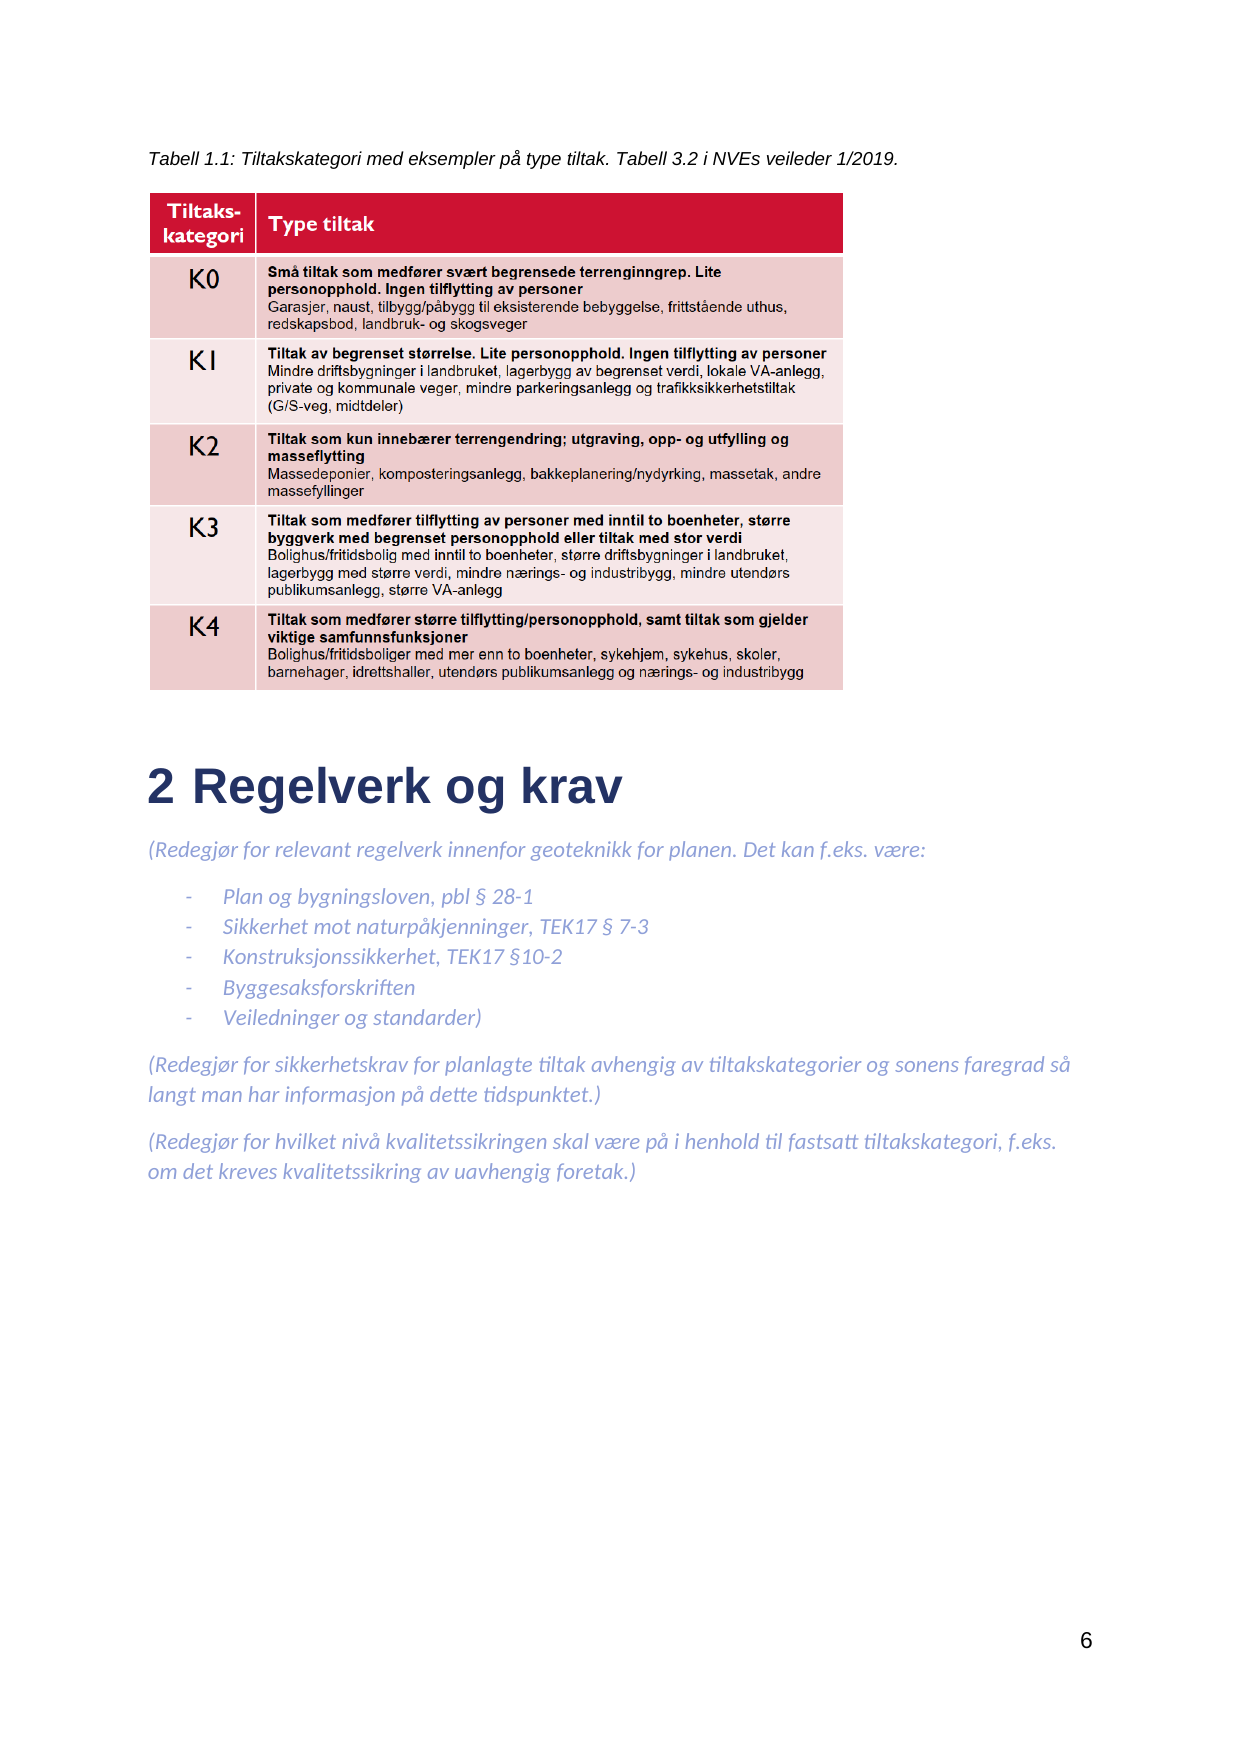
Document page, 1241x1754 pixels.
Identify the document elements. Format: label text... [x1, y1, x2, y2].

list Plan og bygningsloven, pbl § 28-1 [185, 882, 1093, 910]
text (Redegjør for relevant regelverk innenfor geoteknikk for planen. Det kan f.eks. være: [148, 835, 1093, 863]
text (Redegjør for sikkerhetskrav for planlagte tiltak avhengig av tiltakskategorier og sonens faregrad så langt man har informasjon på dette tidspunktet.) [148, 1050, 1093, 1108]
list Konstruksjonssikkerhet, TEK17 §10-2 [185, 942, 1093, 971]
text (Redegjør for hvilket nivå kvalitetssikringen skal være på i henhold til fastsatt tiltakskategori, f.eks. om det kreves kvalitetssikring av uavhengig foretak.) [148, 1127, 1093, 1185]
list Byggesaksforskriften [185, 973, 1093, 1001]
list Sikkerhet mot naturpåkjenninger, TEK17 § 7-3 [185, 912, 1093, 940]
text Tabell 1.1: Tiltakskategori med eksempler på type tiltak. Tabell 3.2 i NVEs veileder 1/2019. [148, 148, 1093, 169]
picture [147, 190, 846, 693]
subtitle Regelverk og krav [148, 756, 1093, 814]
list Veiledninger og standarder) [185, 1003, 1093, 1031]
